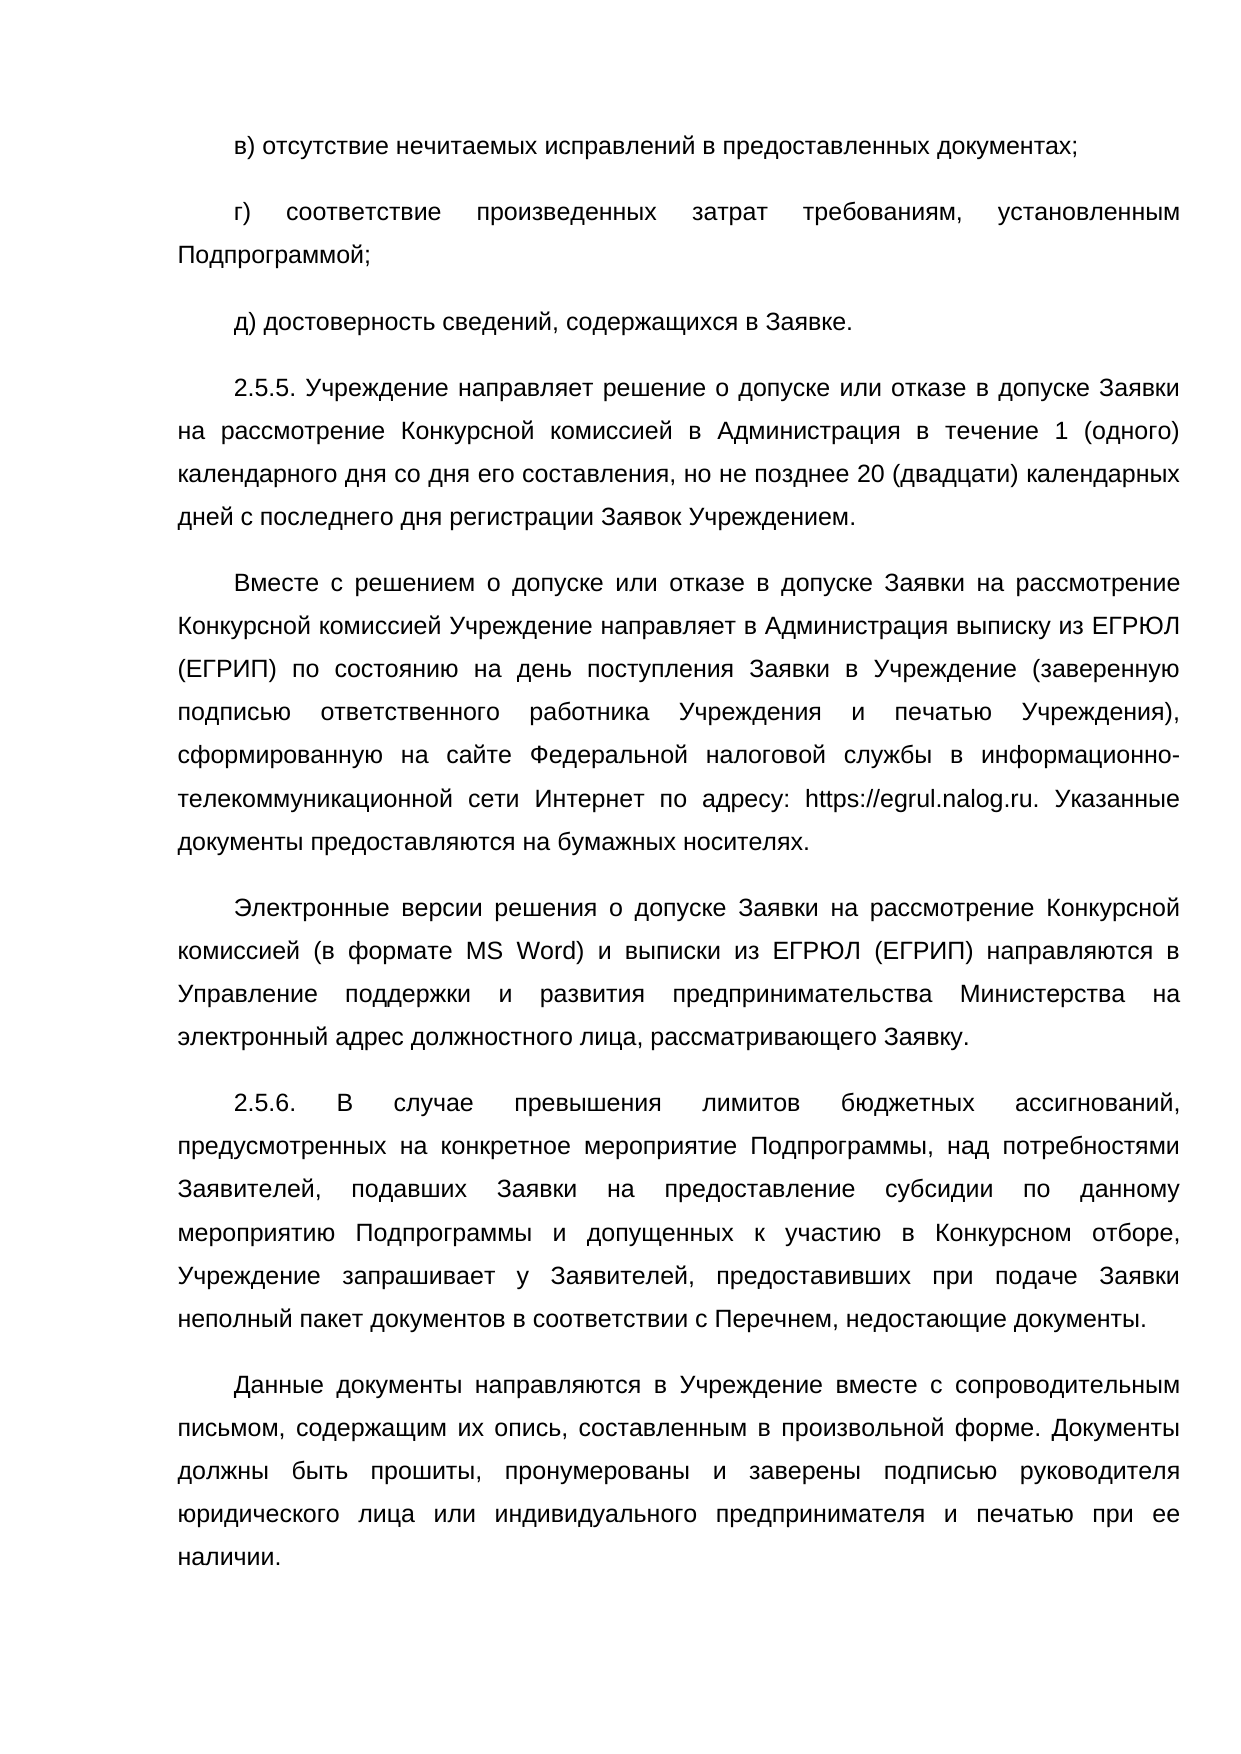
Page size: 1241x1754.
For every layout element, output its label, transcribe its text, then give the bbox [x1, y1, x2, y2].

text 2.5.5. Учреждение направляет решение о допуске или отказе в допуске Заявки на рассмотрение Конкурсной комиссией в Администрация в течение 1 (одного) календарного дня со дня его составления, но не позднее 20 (двадцати) календарных дней с последнего дня регистрации Заявок Учреждением. [177, 373, 1181, 531]
text д) достоверность сведений, содержащихся в Заявке. [177, 307, 1181, 335]
text Данные документы направляются в Учреждение вместе с сопроводительным письмом, содержащим их опись, составленным в произвольной форме. Документы должны быть прошиты, пронумерованы и заверены подписью руководителя юридического лица или индивидуального предпринимателя и печатью при ее наличии. [177, 1370, 1181, 1571]
text г) соответствие произведенных затрат требованиям, установленным Подпрограммой; [177, 197, 1181, 269]
text 2.5.6. В случае превышения лимитов бюджетных ассигнований, предусмотренных на конкретное мероприятие Подпрограммы, над потребностями Заявителей, подавших Заявки на предоставление субсидии по данному мероприятию Подпрограммы и допущенных к участию в Конкурсном отборе, Учреждение запрашивает у Заявителей, предоставивших при подаче Заявки неполный пакет документов в соответствии с Перечнем, недостающие документы. [177, 1088, 1181, 1333]
text Вместе с решением о допуске или отказе в допуске Заявки на рассмотрение Конкурсной комиссией Учреждение направляет в Администрация выписку из ЕГРЮЛ (ЕГРИП) по состоянию на день поступления Заявки в Учреждение (заверенную подписью ответственного работника Учреждения и печатью Учреждения), сформированную на сайте Федеральной налоговой службы в информационно-телекоммуникационной сети Интернет по адресу: https://egrul.nalog.ru. Указанные документы предоставляются на бумажных носителях. [177, 568, 1181, 856]
text в) отсутствие нечитаемых исправлений в предоставленных документах; [177, 131, 1181, 160]
text Электронные версии решения о допуске Заявки на рассмотрение Конкурсной комиссией (в формате MS Word) и выписки из ЕГРЮЛ (ЕГРИП) направляются в Управление поддержки и развития предпринимательства Министерства на электронный адрес должностного лица, рассматривающего Заявку. [177, 893, 1181, 1051]
